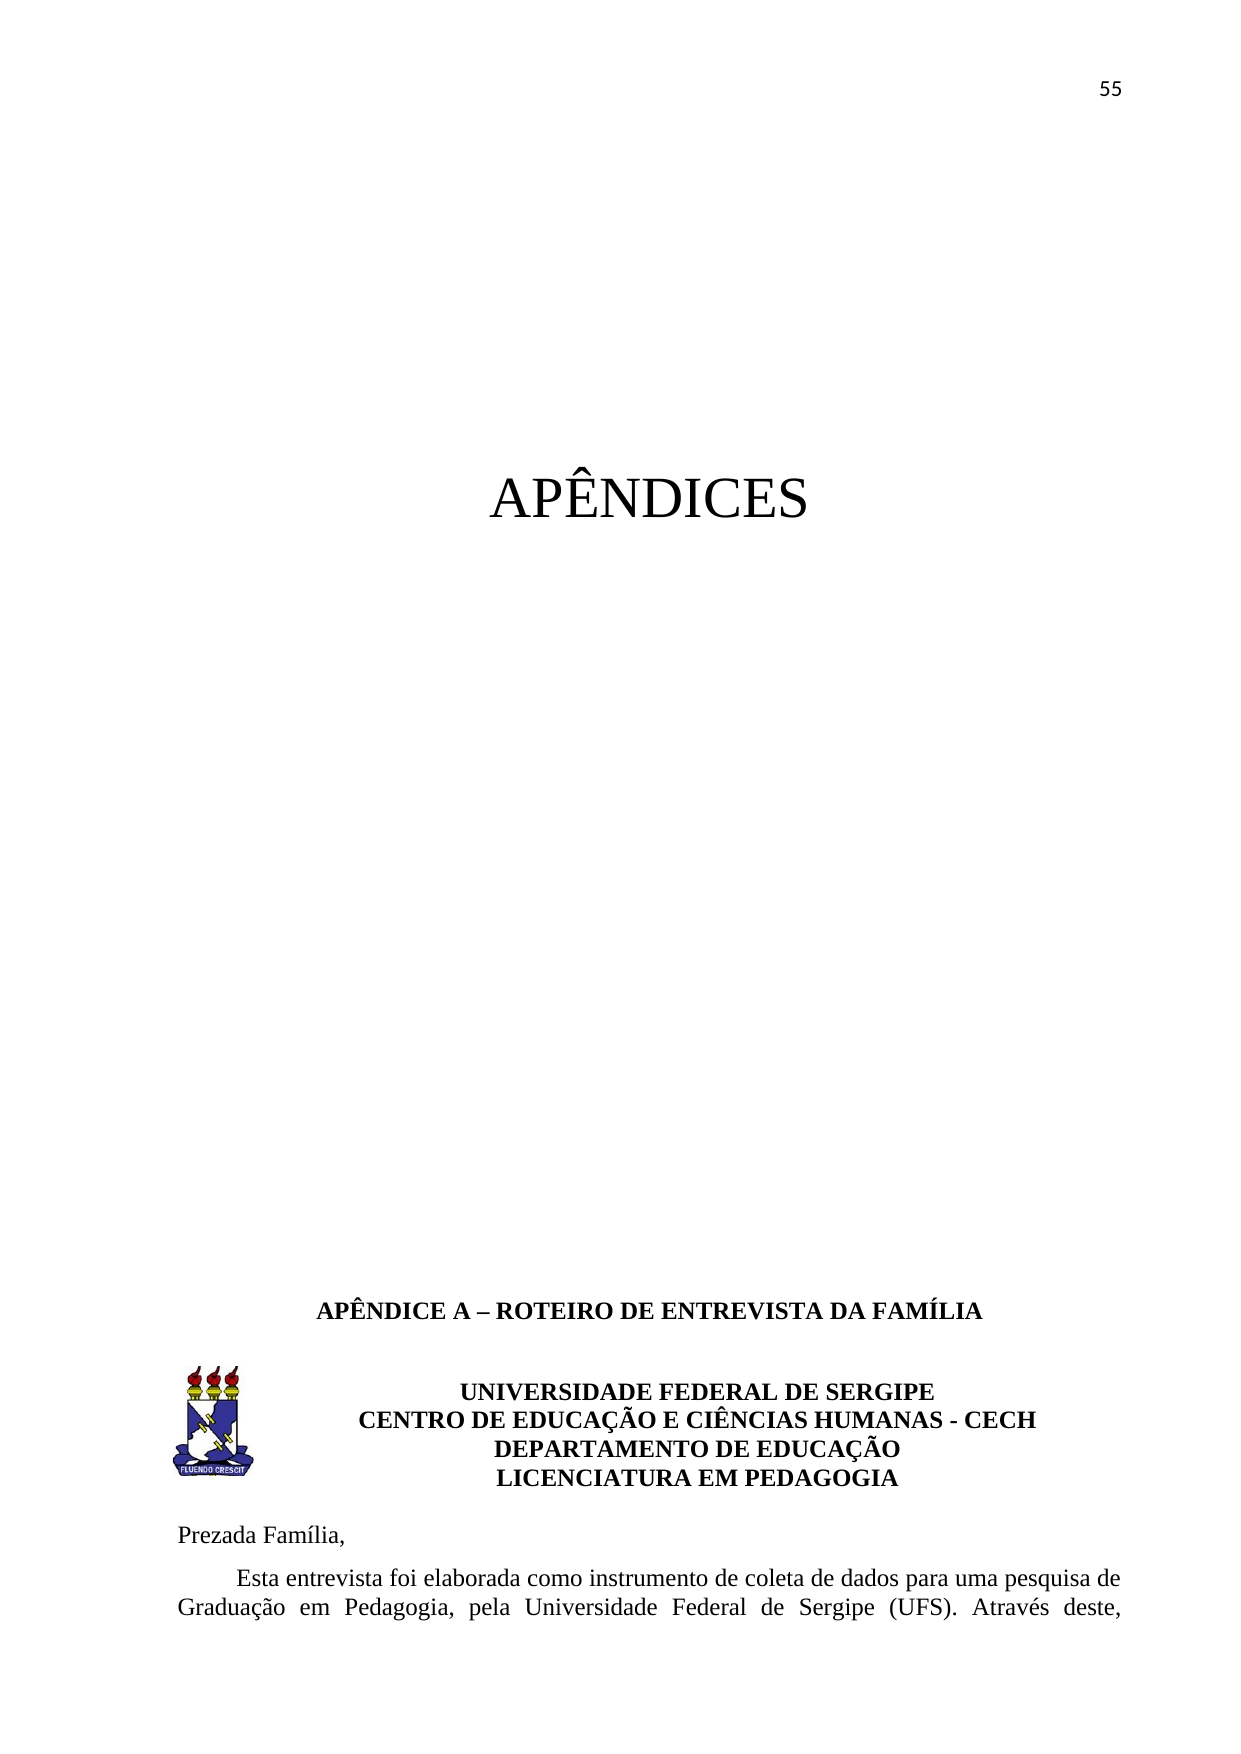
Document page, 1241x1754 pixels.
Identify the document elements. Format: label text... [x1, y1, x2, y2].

text UNIVERSIDADE FEDERAL DE SERGIPE [254, 1377, 1122, 1405]
text Prezada Família, [177, 1520, 1122, 1549]
text LICENCIATURA EM PEDAGOGIA [177, 1463, 1122, 1492]
text APÊNDICES [177, 463, 1122, 531]
picture [172, 1366, 254, 1476]
text DEPARTAMENTO DE EDUCAÇÃO [254, 1434, 1122, 1463]
text CENTRO DE EDUCAÇÃO E CIÊNCIAS HUMANAS - CECH [254, 1405, 1122, 1434]
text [177, 1563, 1122, 1621]
text APÊNDiCE a – ROTEIRO DE ENTREVISTA DA FAMÍLIA [177, 1296, 1122, 1325]
